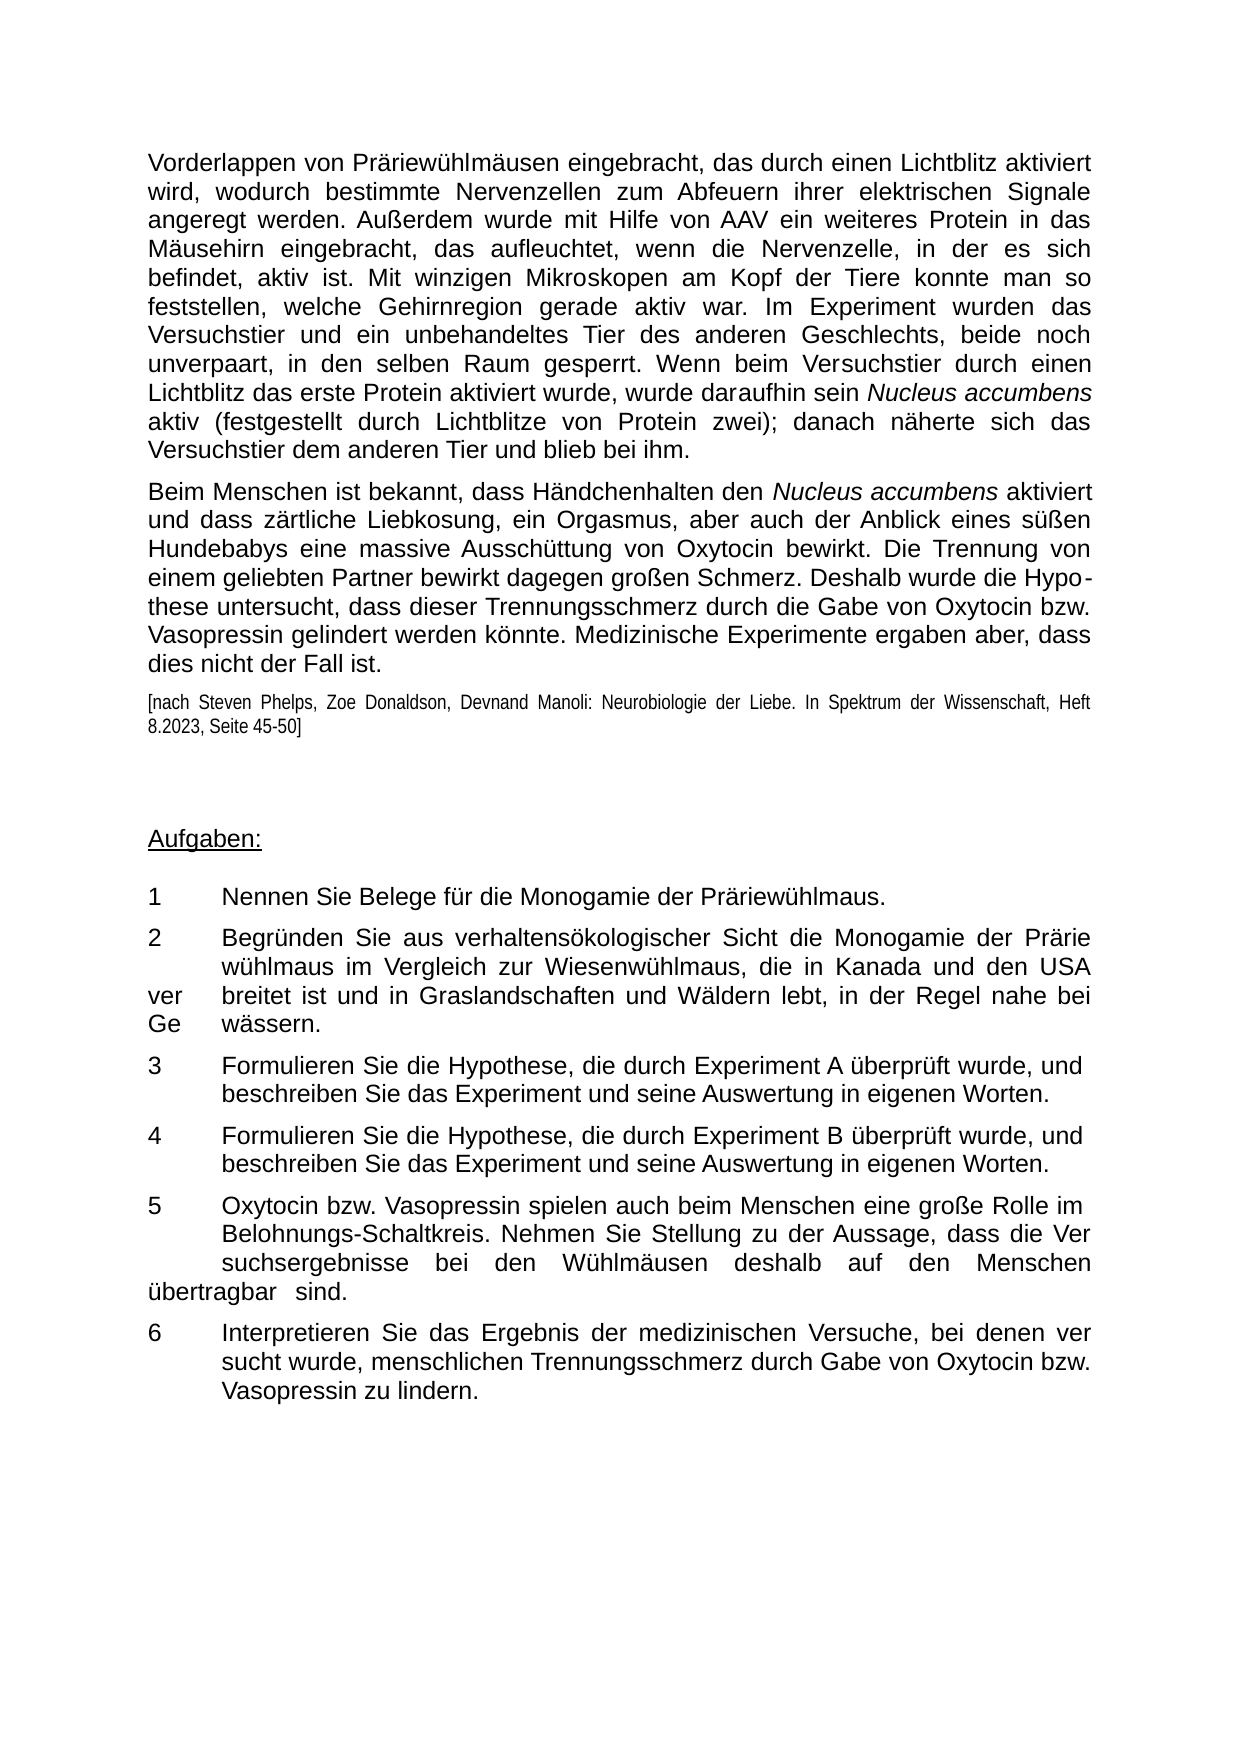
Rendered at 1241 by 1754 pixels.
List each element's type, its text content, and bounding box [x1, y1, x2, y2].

text 4 Formulieren Sie die Hypothese, die durch Experiment B überprüft wurde, und beschreiben Sie das Experiment und seine Auswertung in eigenen Worten. [148, 1121, 1092, 1178]
text 6 Interpretieren Sie das Ergebnis der medizinischen Versuche, bei denen ver sucht wurde, menschlichen Trennungsschmerz durch Gabe von Oxytocin bzw. Vasopressin zu lindern. [148, 1318, 1092, 1404]
text 1 Nennen Sie Belege für die Monogamie der Präriewühlmaus. [148, 882, 1092, 911]
text 3 Formulieren Sie die Hypothese, die durch Experiment A überprüft wurde, und beschreiben Sie das Experiment und seine Auswertung in eigenen Worten. [148, 1051, 1092, 1108]
text [nach Steven Phelps, Zoe Donaldson, Devnand Manoli: Neurobiologie der Liebe. In Spektrum der Wissenschaft, Heft 8.2023, Seite 45-50] [148, 690, 1092, 738]
text 5 Oxytocin bzw. Vasopressin spielen auch beim Menschen eine große Rolle im Belohnungs-Schaltkreis. Nehmen Sie Stellung zu der Aussage, dass die Ver suchsergebnisse bei den Wühlmäusen deshalb auf den Menschen übertragbar sind. [148, 1191, 1092, 1306]
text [148, 148, 1092, 464]
text Beim Menschen ist bekannt, dass Händchenhalten den Nucleus accumbens aktiviert und dass zärtliche Liebkosung, ein Orgasmus, aber auch der Anblick eines süßen Hundebabys eine massive Ausschüttung von Oxytocin bewirkt. Die Trennung von einem geliebten Partner bewirkt dagegen großen Schmerz. Deshalb wurde die Hypothese untersucht, dass dieser Trennungsschmerz durch die Gabe von Oxytocin bzw. Vasopressin gelindert werden könnte. Medizinische Experimente ergaben aber, dass dies nicht der Fall ist. [148, 476, 1092, 678]
text 2 Begründen Sie aus verhaltensökologischer Sicht die Monogamie der Prärie wühlmaus im Vergleich zur Wiesenwühlmaus, die in Kanada und den USA ver breitet ist und in Graslandschaften und Wäldern lebt, in der Regel nahe bei Ge wässern. [148, 923, 1092, 1038]
text Aufgaben: [148, 824, 1092, 853]
